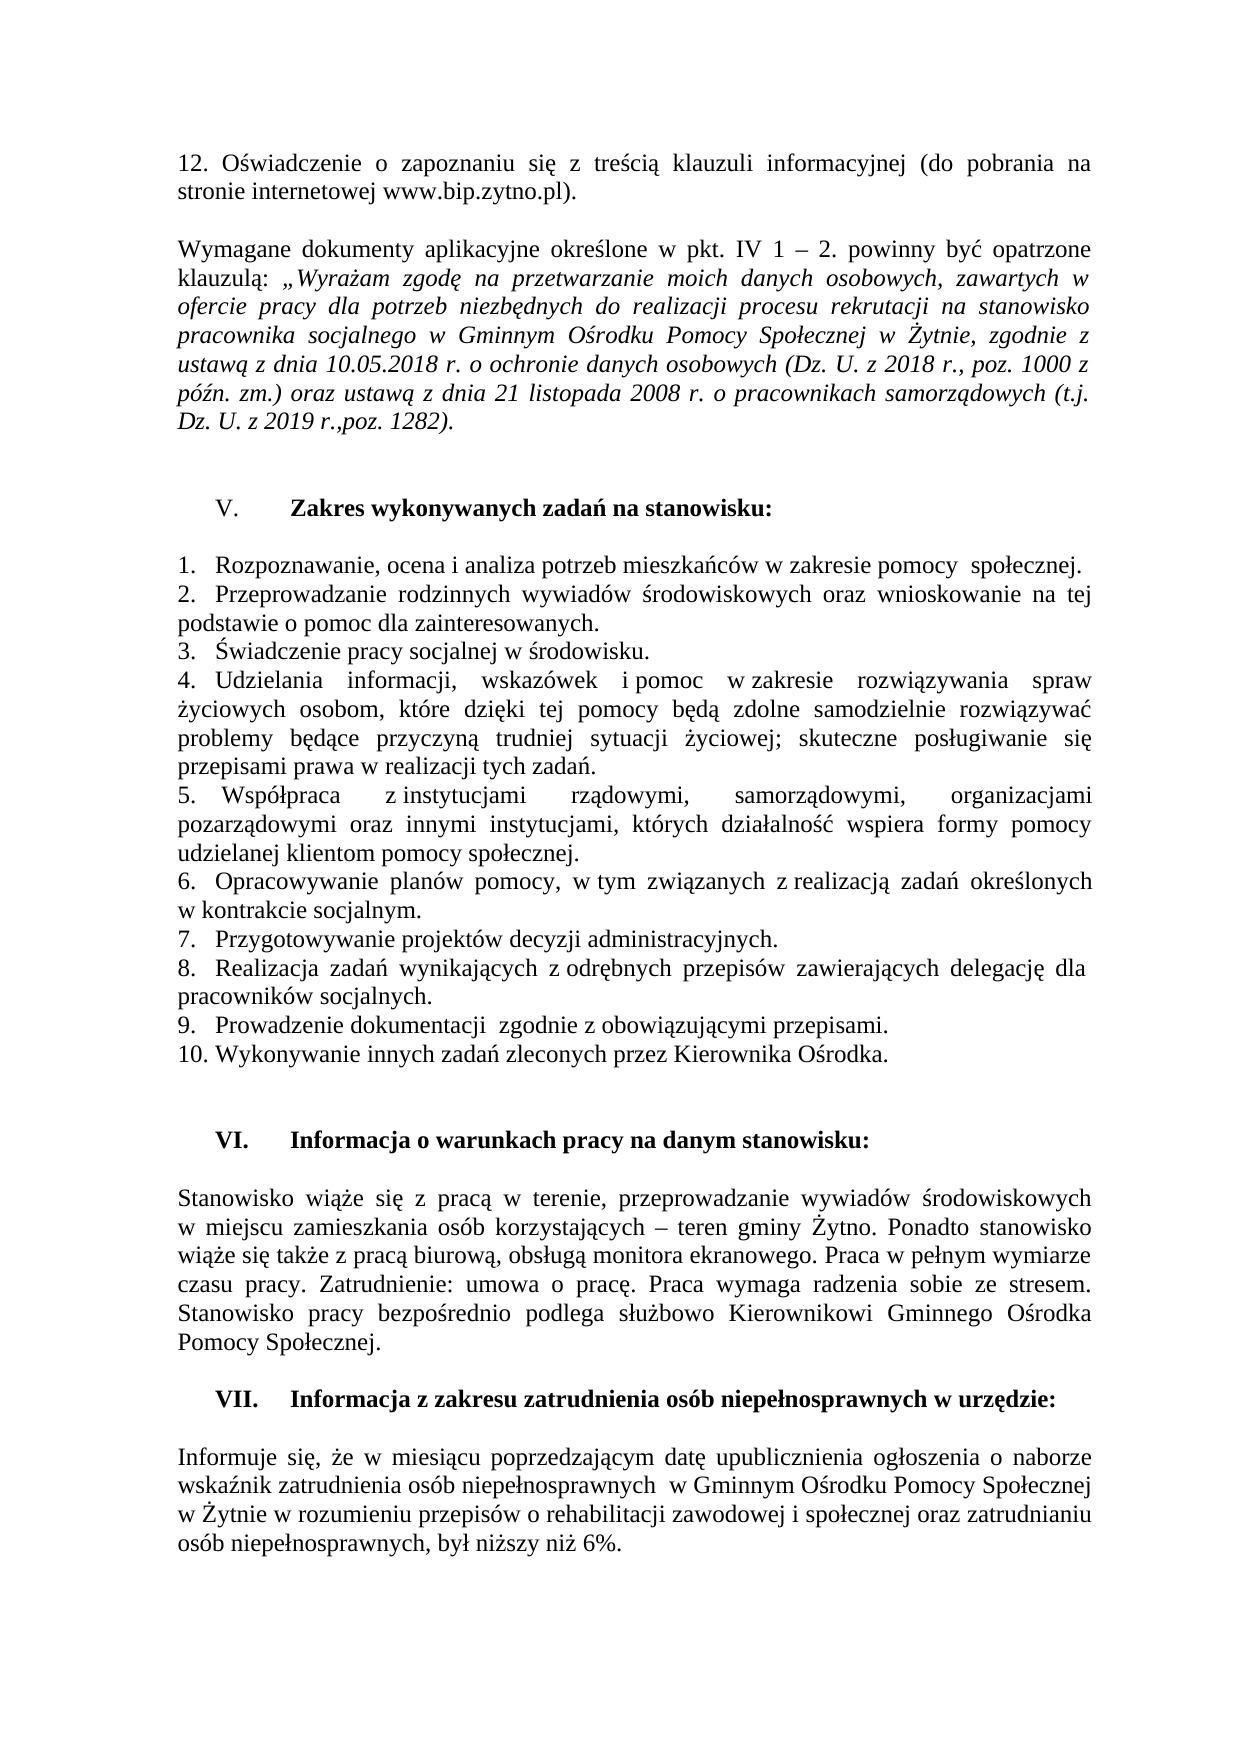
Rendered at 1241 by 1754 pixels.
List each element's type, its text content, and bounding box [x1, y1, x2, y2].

list Udzielania informacji, wskazówek i pomoc w zakresie rozwiązywania spraw życiowych osobom, które dzięki tej pomocy będą zdolne samodzielnie rozwiązywać problemy będące przyczyną trudniej sytuacji życiowej; skuteczne posługiwanie się przepisami prawa w realizacji tych zadań. [177, 665, 1092, 780]
list Wymagane dokumenty aplikacyjne określone w pkt. IV 1 – 2. powinny być opatrzone klauzulą: „Wyrażam zgodę na przetwarzanie moich danych osobowych, zawartych w ofercie pracy dla potrzeb niezbędnych do realizacji procesu rekrutacji na stanowisko pracownika socjalnego w Gminnym Ośrodku Pomocy Społecznej w Żytnie, zgodnie z ustawą z dnia 10.05.2018 r. o ochronie danych osobowych (Dz. U. z 2018 r., poz. 1000 z późn. zm.) oraz ustawą z dnia 21 listopada 2008 r. o pracownikach samorządowych (t.j. Dz. U. z 2019 r.,poz. 1282). [177, 234, 1092, 435]
list Opracowywanie planów pomocy, w tym związanych z realizacją zadań określonych w kontrakcie socjalnym. [177, 866, 1092, 924]
list Realizacja zadań wynikających z odrębnych przepisów zawierających delegację dla pracowników socjalnych. [177, 953, 1092, 1010]
list Współpraca z instytucjami rządowymi, samorządowymi, organizacjami pozarządowymi oraz innymi instytucjami, których działalność wspiera formy pomocy udzielanej klientom pomocy społecznej. [177, 780, 1092, 866]
list Świadczenie pracy socjalnej w środowisku. [177, 636, 1092, 665]
list Rozpoznawanie, ocena i analiza potrzeb mieszkańców w zakresie pomocy społecznej. [177, 550, 1092, 579]
list Przeprowadzanie rodzinnych wywiadów środowiskowych oraz wnioskowanie na tej podstawie o pomoc dla zainteresowanych. [177, 579, 1092, 636]
list Przygotowywanie projektów decyzji administracyjnych. [177, 924, 1092, 953]
text Stanowisko wiąże się z pracą w terenie, przeprowadzanie wywiadów środowiskowych w miejscu zamieszkania osób korzystających – teren gminy Żytno. Ponadto stanowisko wiąże się także z pracą biurową, obsługą monitora ekranowego. Praca w pełnym wymiarze czasu pracy. Zatrudnienie: umowa o pracę. Praca wymaga radzenia sobie ze stresem. Stanowisko pracy bezpośrednio podlega służbowo Kierownikowi Gminnego Ośrodka Pomocy Społecznej. [177, 1183, 1092, 1356]
list Wykonywanie innych zadań zleconych przez Kierownika Ośrodka. [177, 1039, 1092, 1068]
list Oświadczenie o zapoznaniu się z treścią klauzuli informacyjnej (do pobrania na stronie internetowej www.bip.zytno.pl). [177, 148, 1092, 205]
text Informuje się, że w miesiącu poprzedzającym datę upublicznienia ogłoszenia o naborze wskaźnik zatrudnienia osób niepełnosprawnych w Gminnym Ośrodku Pomocy Społecznej w Żytnie w rozumieniu przepisów o rehabilitacji zawodowej i społecznej oraz zatrudnianiu osób niepełnosprawnych, był niższy niż 6%. [177, 1442, 1092, 1557]
list Zakres wykonywanych zadań na stanowisku: [215, 493, 1092, 521]
list Informacja z zakresu zatrudnienia osób niepełnosprawnych w urzędzie: [215, 1384, 1092, 1413]
list Informacja o warunkach pracy na danym stanowisku: [215, 1126, 1092, 1154]
list Prowadzenie dokumentacji zgodnie z obowiązującymi przepisami. [177, 1010, 1092, 1039]
